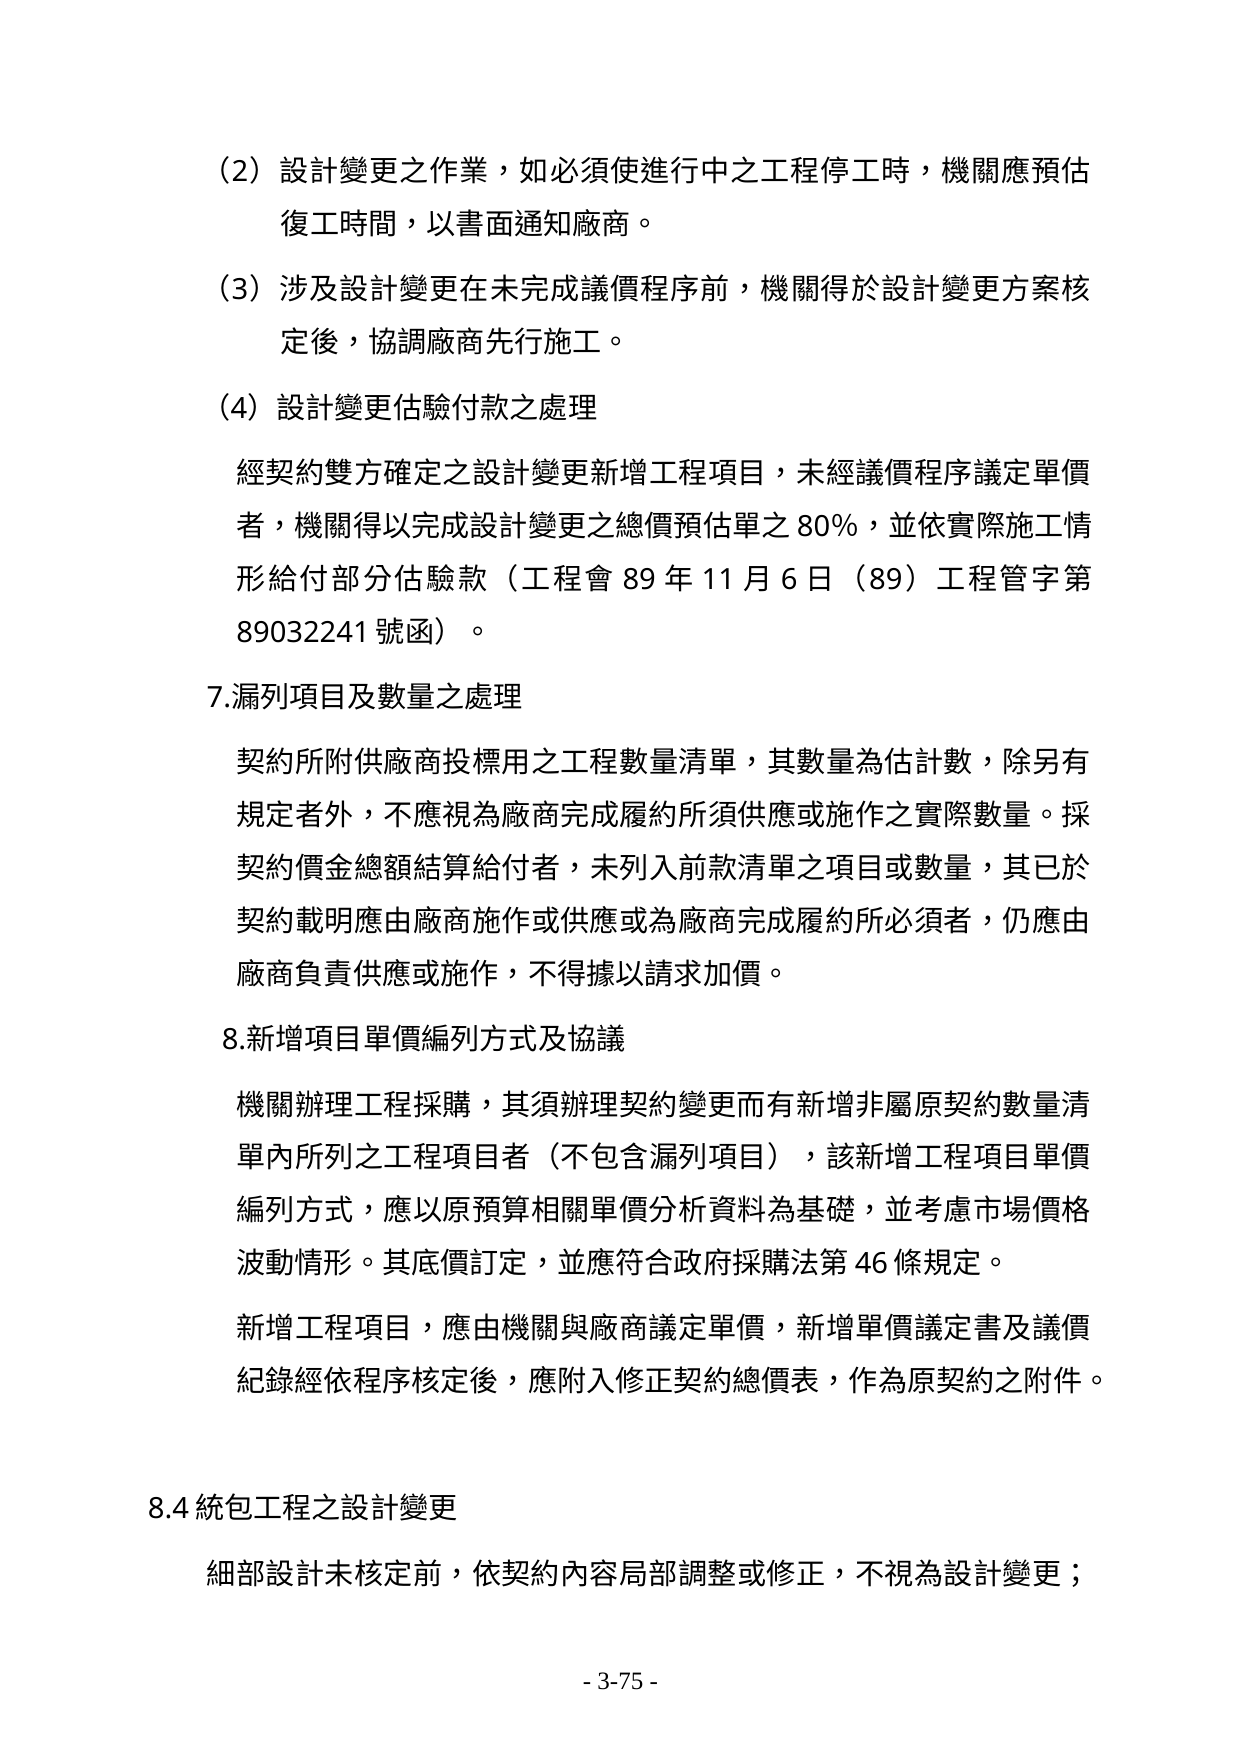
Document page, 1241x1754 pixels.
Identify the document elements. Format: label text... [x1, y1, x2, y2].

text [148, 1551, 1092, 1593]
text （4）設計變更估驗付款之處理 [201, 384, 1092, 427]
text 7.漏列項目及數量之處理 [206, 674, 1092, 716]
text 契約所附供廠商投標用之工程數量清單，其數量為估計數，除另有規定者外，不應視為廠商完成履約所須供應或施作之實際數量。採契約價金總額結算給付者，未列入前款清單之項目或數量，其已於契約載明應由廠商施作或供應或為廠商完成履約所必須者，仍應由廠商負責供應或施作，不得據以請求加價。 [236, 739, 1092, 993]
text 8.4統包工程之設計變更 [148, 1485, 1092, 1527]
text 8.新增項目單價編列方式及協議 [206, 1016, 1092, 1058]
text （3）涉及設計變更在未完成議價程序前，機關得於設計變更方案核定後，協調廠商先行施工。 [201, 266, 1092, 361]
text 新增工程項目，應由機關與廠商議定單價，新增單價議定書及議價紀錄經依程序核定後，應附入修正契約總價表，作為原契約之附件。 [236, 1305, 1092, 1400]
text 機關辦理工程採購，其須辦理契約變更而有新增非屬原契約數量清單內所列之工程項目者（不包含漏列項目），該新增工程項目單價編列方式，應以原預算相關單價分析資料為基礎，並考慮市場價格波動情形。其底價訂定，並應符合政府採購法第46條規定。 [236, 1081, 1092, 1282]
text 經契約雙方確定之設計變更新增工程項目，未經議價程序議定單價者，機關得以完成設計變更之總價預估單之80％，並依實際施工情形給付部分估驗款（工程會89年11月6日（89）工程管字第89032241號函）。 [236, 449, 1092, 651]
text （2）設計變更之作業，如必須使進行中之工程停工時，機關應預估復工時間，以書面通知廠商。 [201, 148, 1092, 243]
